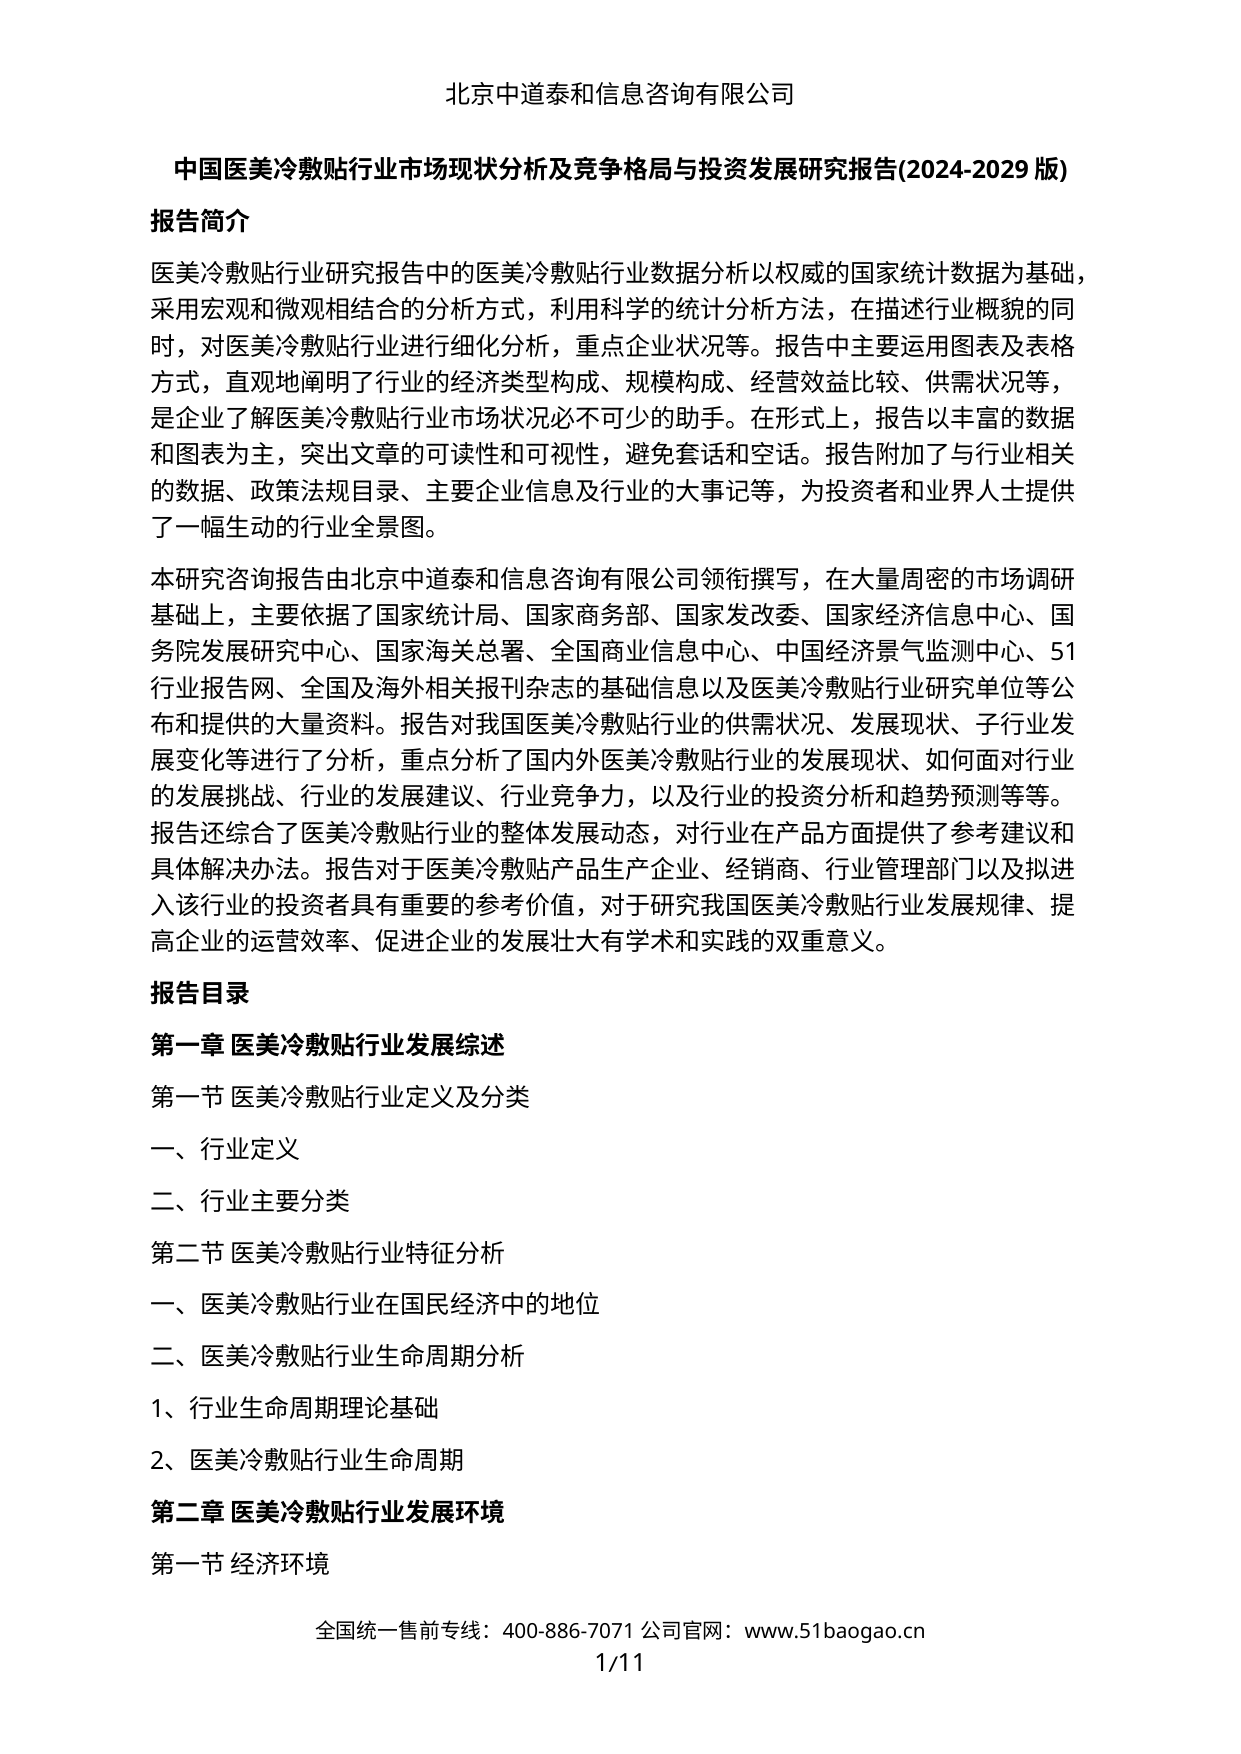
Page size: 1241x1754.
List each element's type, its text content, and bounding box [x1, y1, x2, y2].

text 第二章 医美冷敷贴行业发展环境 [150, 1492, 1090, 1529]
text 一、医美冷敷贴行业在国民经济中的地位 [150, 1285, 1090, 1321]
text 中国医美冷敷贴行业市场现状分析及竞争格局与投资发展研究报告(2024-2029版) [150, 150, 1090, 186]
text 1、行业生命周期理论基础 [150, 1389, 1090, 1425]
text 报告简介 [150, 202, 1090, 238]
text 第一节 经济环境 [150, 1544, 1090, 1581]
text 二、行业主要分类 [150, 1181, 1090, 1217]
text 第一章 医美冷敷贴行业发展综述 [150, 1026, 1090, 1062]
text 一、行业定义 [150, 1129, 1090, 1166]
text 第二节 医美冷敷贴行业特征分析 [150, 1233, 1090, 1269]
text 二、医美冷敷贴行业生命周期分析 [150, 1337, 1090, 1373]
text 医美冷敷贴行业研究报告中的医美冷敷贴行业数据分析以权威的国家统计数据为基础，采用宏观和微观相结合的分析方式，利用科学的统计分析方法，在描述行业概貌的同时，对医美冷敷贴行业进行细化分析，重点企业状况等。报告中主要运用图表及表格方式，直观地阐明了行业的经济类型构成、规模构成、经营效益比较、供需状况等，是企业了解医美冷敷贴行业市场状况必不可少的助手。在形式上，报告以丰富的数据和图表为主，突出文章的可读性和可视性，避免套话和空话。报告附加了与行业相关的数据、政策法规目录、主要企业信息及行业的大事记等，为投资者和业界人士提供了一幅生动的行业全景图。 [150, 254, 1090, 544]
text 本研究咨询报告由北京中道泰和信息咨询有限公司领衔撰写，在大量周密的市场调研基础上，主要依据了国家统计局、国家商务部、国家发改委、国家经济信息中心、国务院发展研究中心、国家海关总署、全国商业信息中心、中国经济景气监测中心、51行业报告网、全国及海外相关报刊杂志的基础信息以及医美冷敷贴行业研究单位等公布和提供的大量资料。报告对我国医美冷敷贴行业的供需状况、发展现状、子行业发展变化等进行了分析，重点分析了国内外医美冷敷贴行业的发展现状、如何面对行业的发展挑战、行业的发展建议、行业竞争力，以及行业的投资分析和趋势预测等等。报告还综合了医美冷敷贴行业的整体发展动态，对行业在产品方面提供了参考建议和具体解决办法。报告对于医美冷敷贴产品生产企业、经销商、行业管理部门以及拟进入该行业的投资者具有重要的参考价值，对于研究我国医美冷敷贴行业发展规律、提高企业的运营效率、促进企业的发展壮大有学术和实践的双重意义。 [150, 559, 1090, 958]
text 第一节 医美冷敷贴行业定义及分类 [150, 1077, 1090, 1114]
text 报告目录 [150, 974, 1090, 1010]
text 2、医美冷敷贴行业生命周期 [150, 1441, 1090, 1477]
